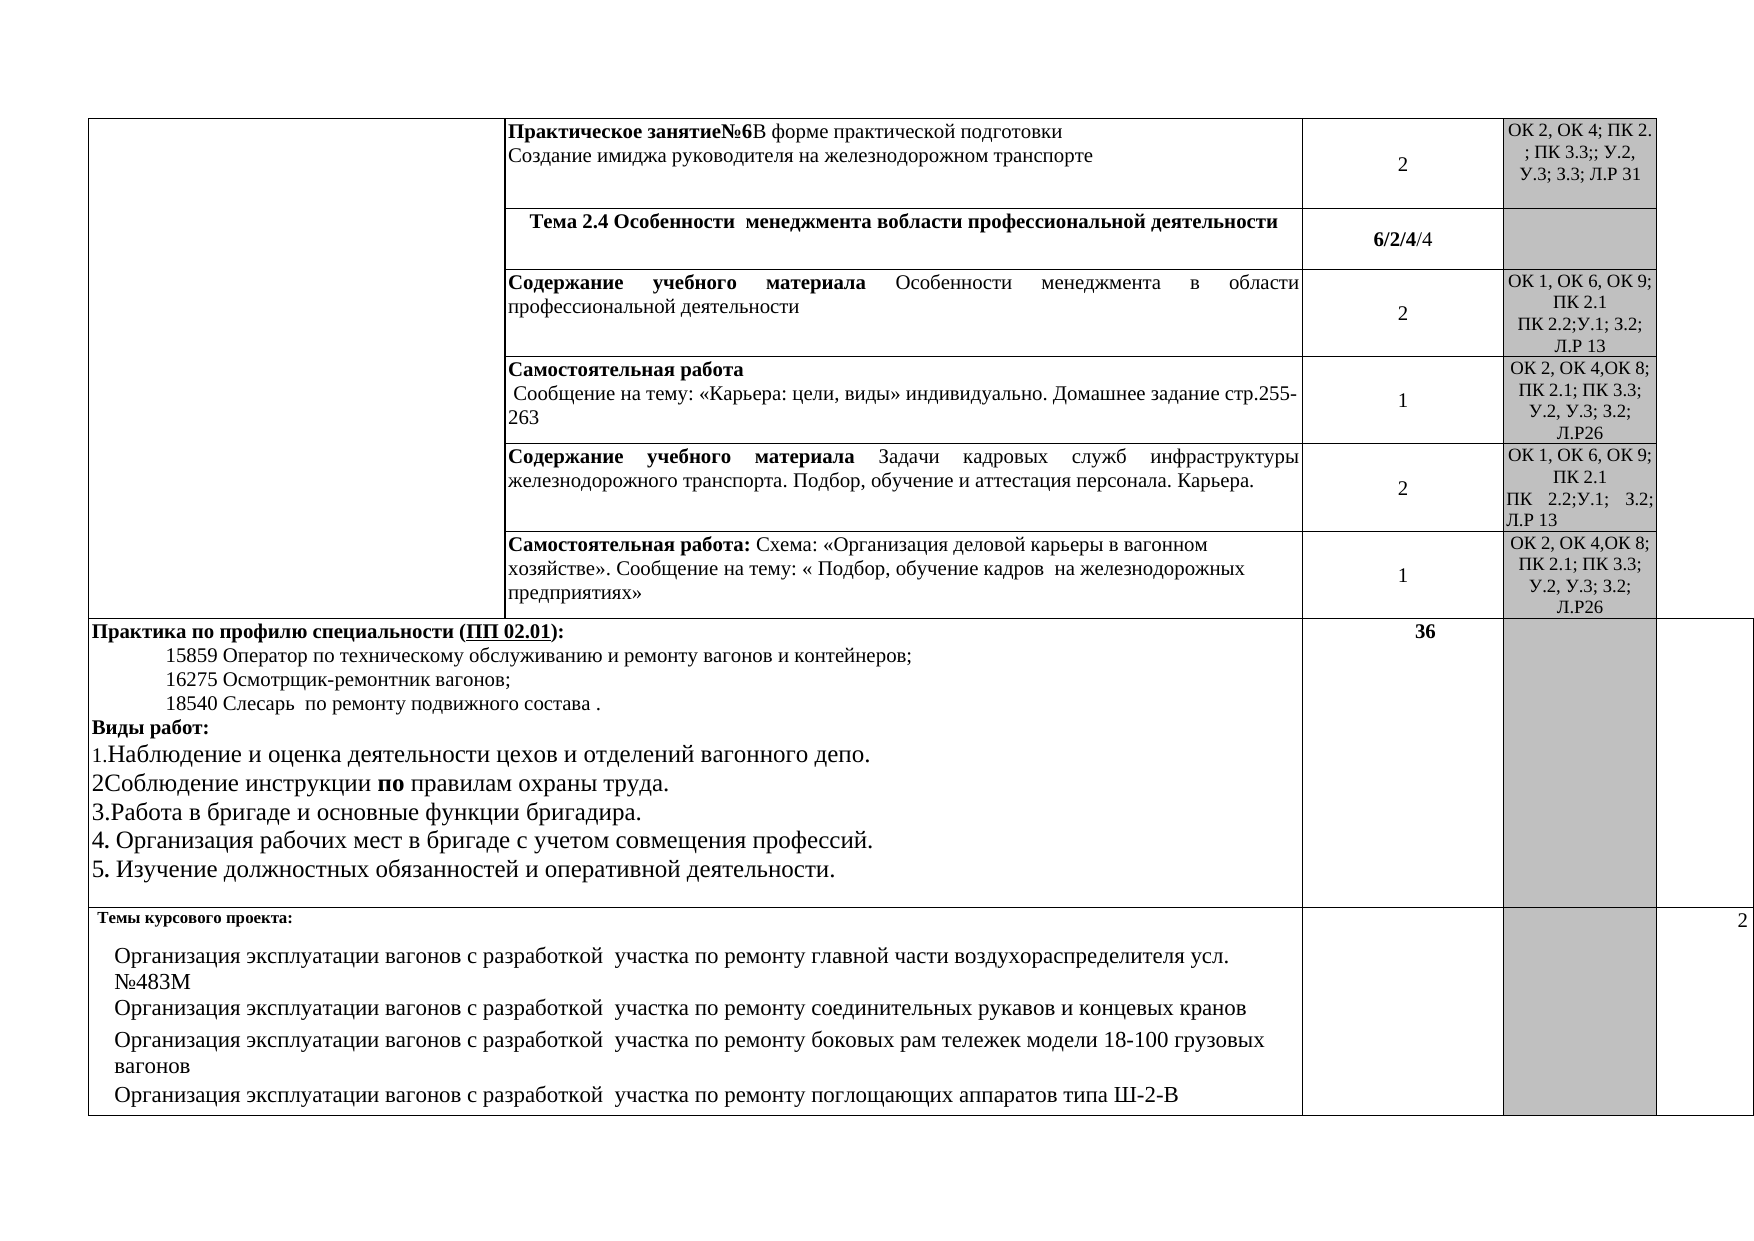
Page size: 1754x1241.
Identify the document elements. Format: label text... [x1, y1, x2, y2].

table_cell 2 [1303, 119, 1503, 208]
table_cell Практика по профилю специальности (ПП 02.01): 15859 Оператор по техническому обслуживанию и ремонту вагонов и контейнеров; 16275 Осмотрщик-ремонтник вагонов; 18540 Слесарь по ремонту подвижного состава . Виды работ: 1.Наблюдение и оценка деятельности цехов и отделений вагонного депо. 2Соблюдение инструкции по правилам охраны труда. 3.Работа в бригаде и основные функции бригадира. 4. Организация рабочих мест в бригаде с учетом совмещения профессий. 5. Изучение должностных обязанностей и оперативной деятельности. [89, 619, 1302, 907]
table_cell 1 [1303, 357, 1503, 443]
table_cell 2 [1657, 908, 1753, 1115]
table_cell [1657, 619, 1753, 907]
table_cell ОК 2, ОК 4; ПК 2. ; ПК 3.3;; У.2, У.3; З.3; Л.Р 31 [1504, 119, 1656, 208]
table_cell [89, 908, 1302, 1115]
table_cell [1504, 908, 1656, 1115]
table_cell Тема 2.4 Особенности менеджмента вобласти профессиональной деятельности [506, 209, 1302, 269]
table_cell 36 [1303, 619, 1503, 907]
table_cell 2 [1303, 444, 1503, 531]
table_cell ОК 2, ОК 4,ОК 8; ПК 2.1; ПК 3.3; У.2, У.3; З.2; Л.Р26 [1504, 357, 1656, 443]
table_cell ОК 2, ОК 4,ОК 8; ПК 2.1; ПК 3.3; У.2, У.3; З.2; Л.Р26 [1504, 532, 1656, 618]
table_cell Содержание учебного материала Особенности менеджмента в области профессиональной деятельности [506, 270, 1302, 356]
table_cell 6/2/4/4 [1303, 209, 1503, 269]
table_cell Практическое занятие№6В форме практической подготовки Создание имиджа руководителя на железнодорожном транспорте [506, 119, 1302, 208]
table_cell [1504, 209, 1656, 269]
table_cell 2 [1303, 270, 1503, 356]
table_cell 1 [1303, 532, 1503, 618]
table_cell Содержание учебного материала Задачи кадровых служб инфраструктуры железнодорожного транспорта. Подбор, обучение и аттестация персонала. Карьера. [506, 444, 1302, 531]
table_cell ОК 1, ОК 6, ОК 9; ПК 2.1 ПК 2.2;У.1; З.2; Л.Р 13 [1504, 444, 1656, 531]
table_cell [89, 119, 504, 618]
table_cell Самостоятельная работа: Схема: «Организация деловой карьеры в вагонном хозяйстве». Сообщение на тему: « Подбор, обучение кадров на железнодорожных предприятиях» [506, 532, 1302, 618]
table_cell [1303, 908, 1503, 1115]
table_cell Самостоятельная работа Сообщение на тему: «Карьера: цели, виды» индивидуально. Домашнее задание стр.255-263 [506, 357, 1302, 443]
table_cell [1504, 619, 1656, 907]
table_cell ОК 1, ОК 6, ОК 9; ПК 2.1 ПК 2.2;У.1; З.2; Л.Р 13 [1504, 270, 1656, 356]
